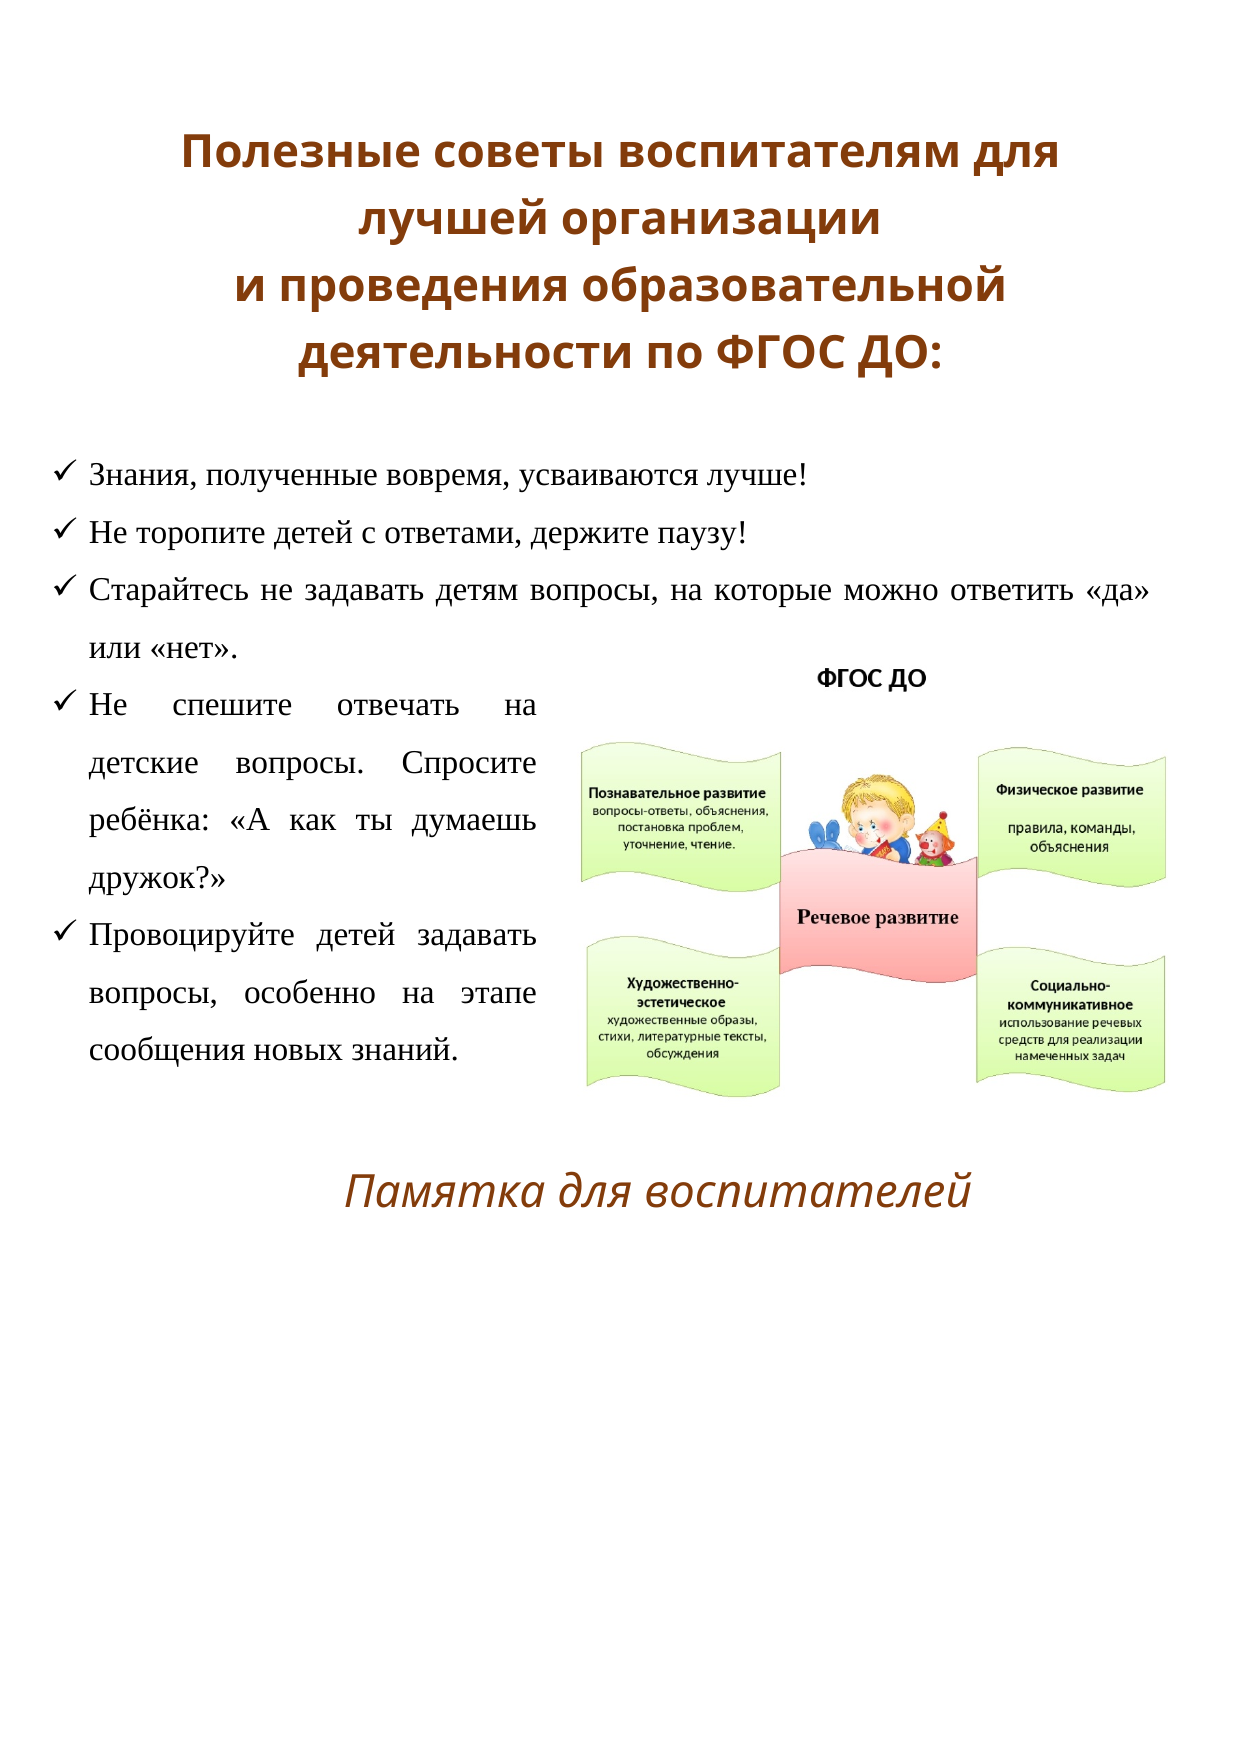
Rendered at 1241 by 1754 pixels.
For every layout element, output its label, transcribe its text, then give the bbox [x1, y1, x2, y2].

text Полезные советы воспитателям для лучшей организации [89, 118, 1152, 248]
picture [556, 637, 1181, 1106]
list Памятка для воспитателей [164, 1159, 1152, 1221]
list Провоцируйте детей задавать вопросы, особенно на этапе сообщения новых знаний. [51, 914, 556, 1068]
list Не торопите детей с ответами, держите паузу! [51, 512, 1152, 550]
list Старайтесь не задавать детям вопросы, на которые можно ответить «да» или «нет». [51, 569, 1152, 665]
list Не спешите отвечать на детские вопросы. Спросите ребёнка: «А как ты думаешь дружок?» [51, 684, 556, 895]
list Знания, полученные вовремя, усваиваются лучше! [51, 454, 1152, 493]
text и проведения образовательной деятельности по ФГОС ДО: [89, 253, 1152, 382]
